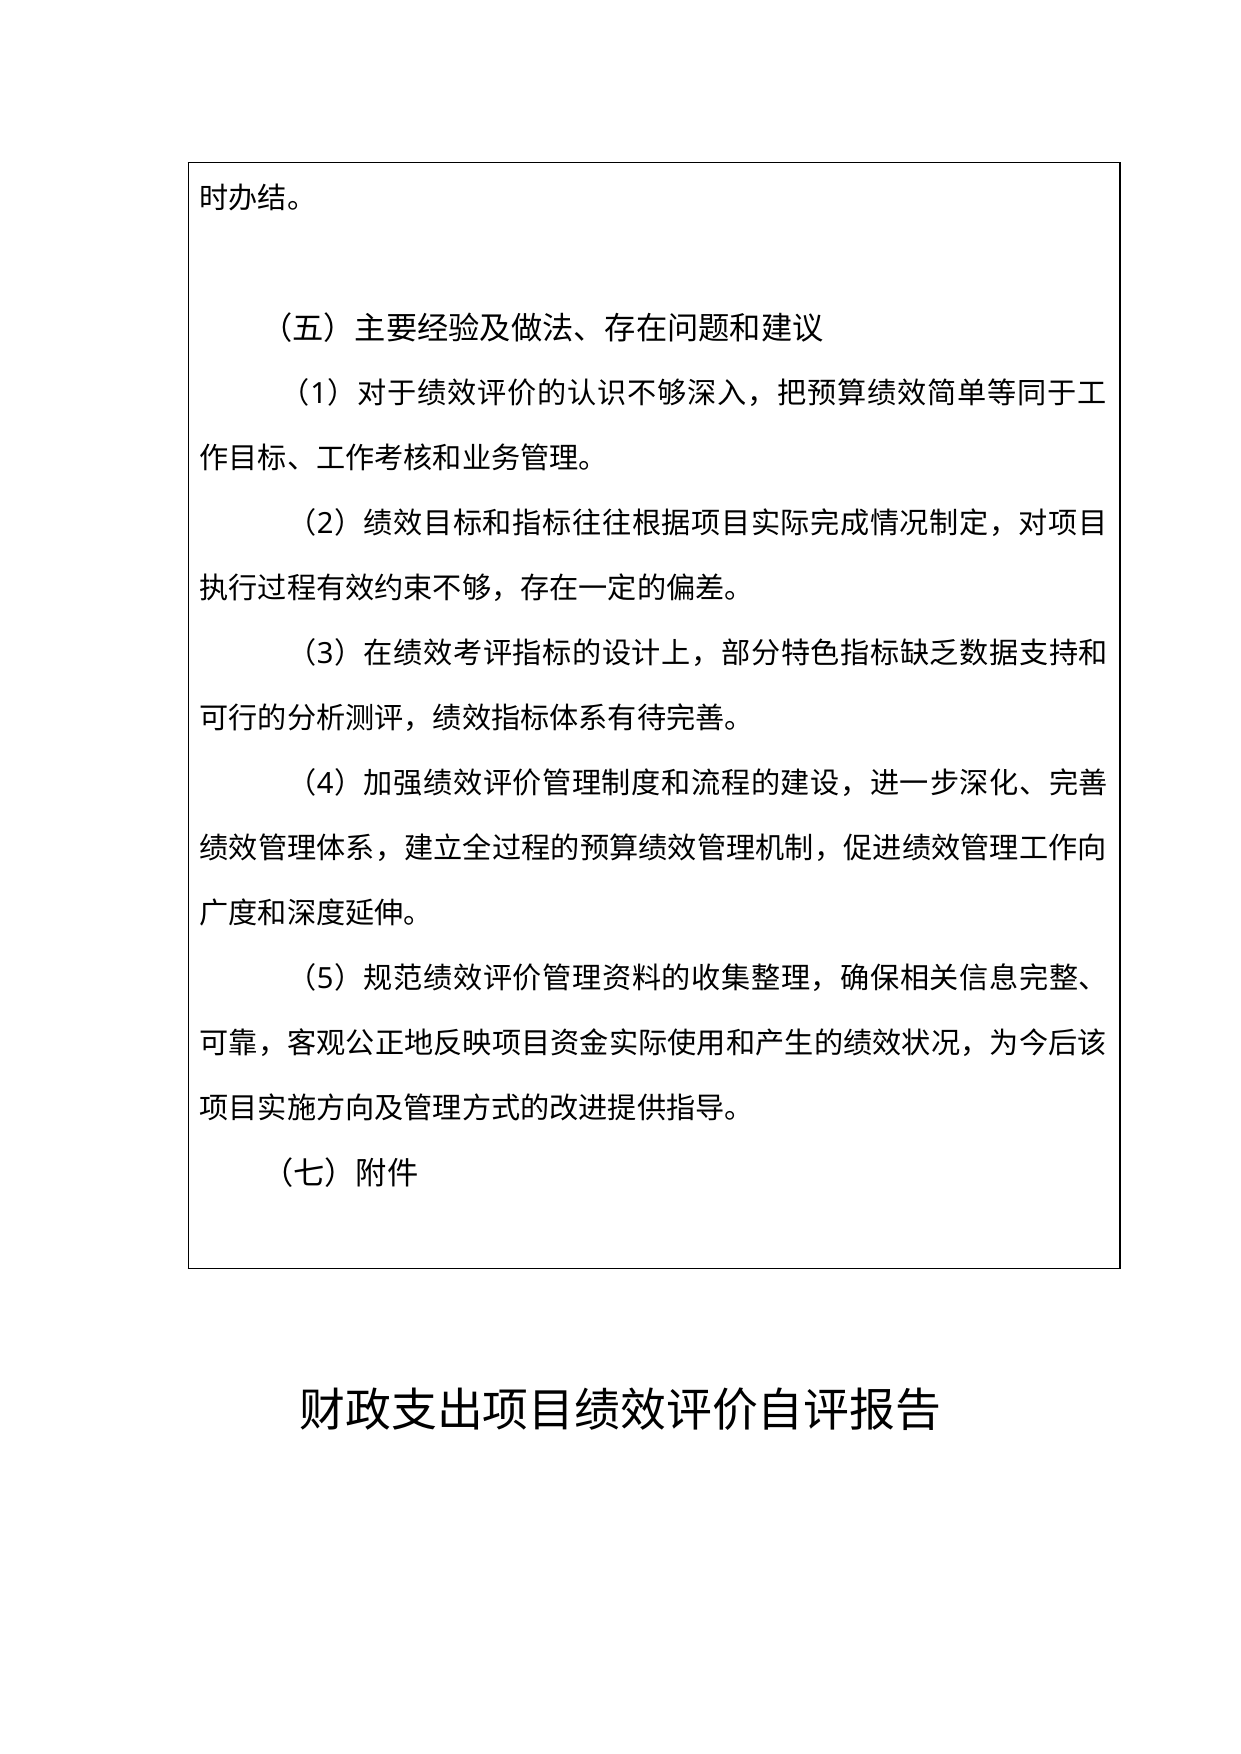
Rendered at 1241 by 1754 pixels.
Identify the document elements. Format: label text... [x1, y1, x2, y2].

text 财政支出项目绩效评价自评报告 [187, 1358, 1053, 1455]
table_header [189, 163, 1119, 1268]
